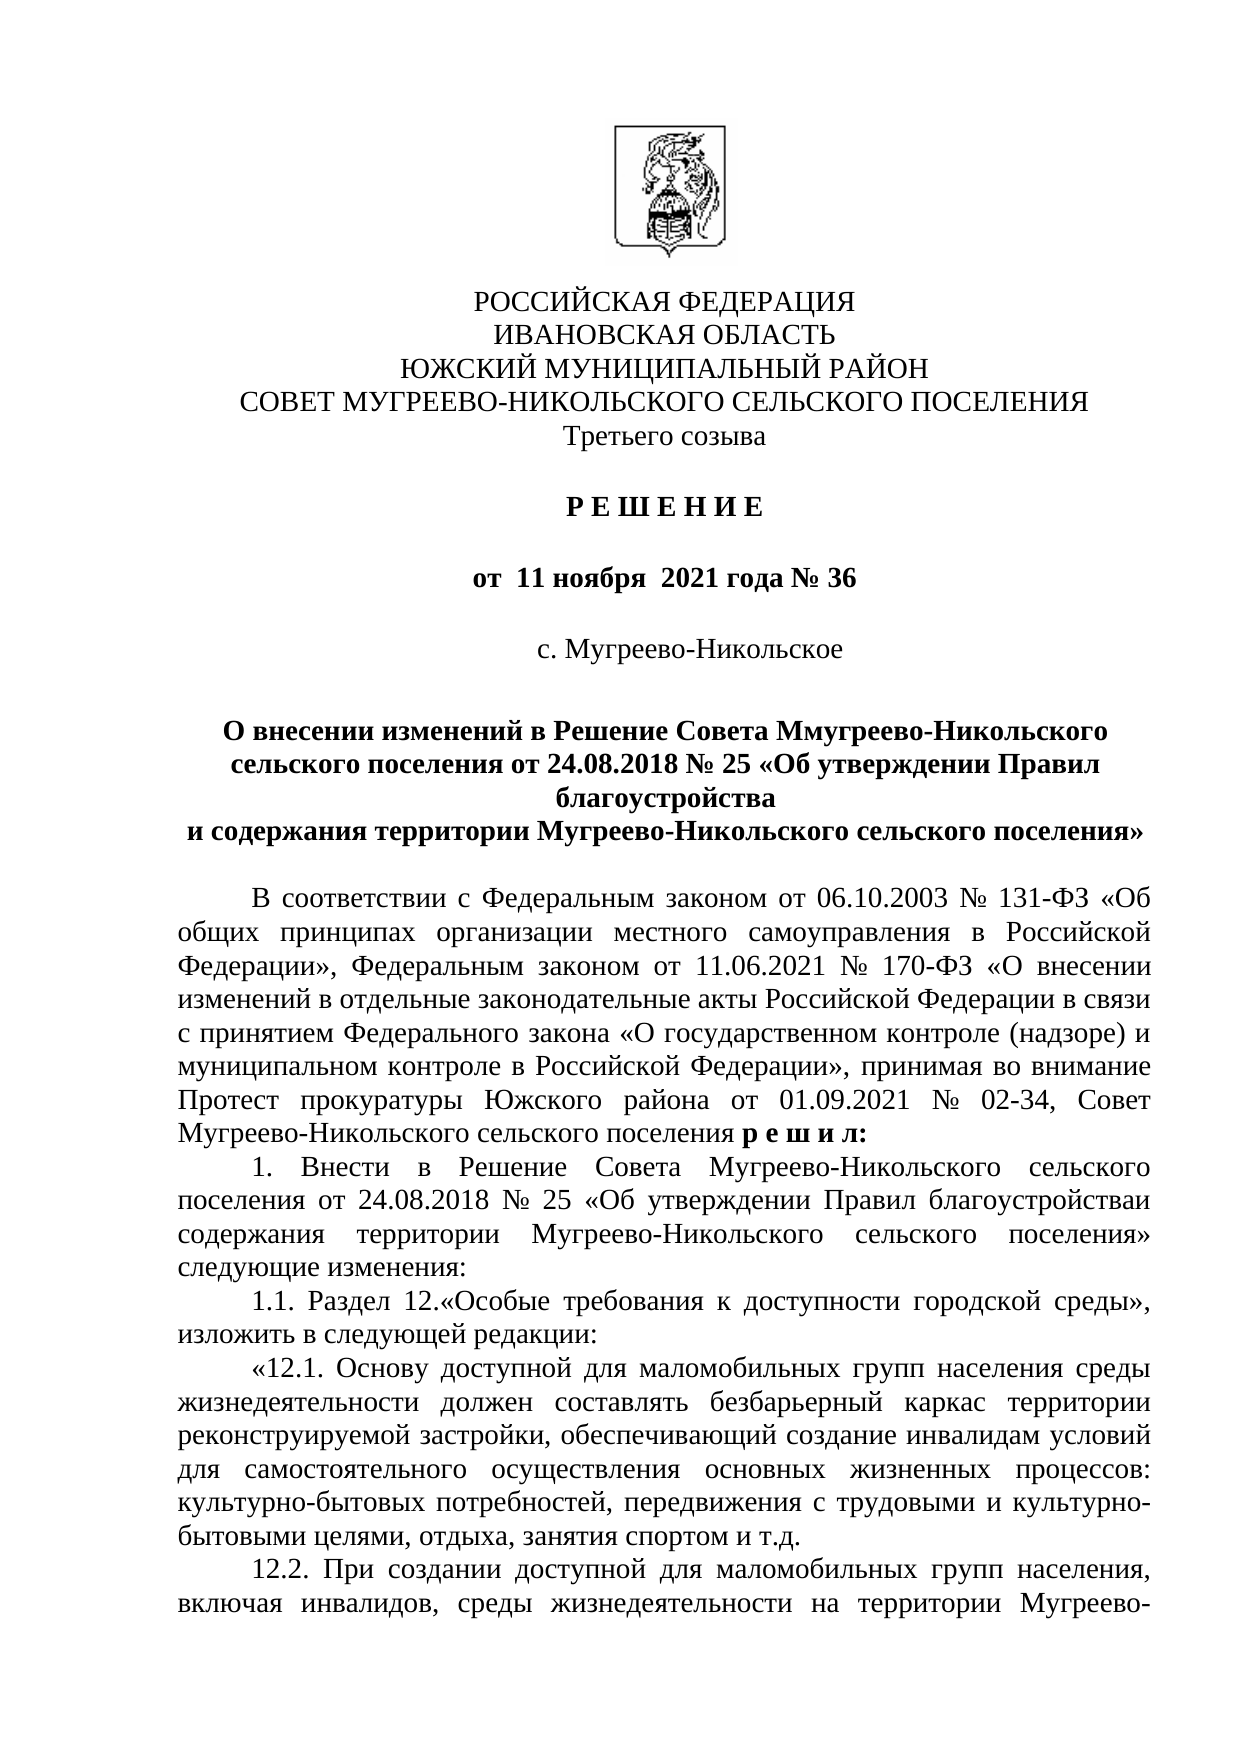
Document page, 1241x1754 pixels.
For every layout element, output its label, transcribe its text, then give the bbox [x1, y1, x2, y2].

list Третьего созыва [177, 418, 1152, 451]
text сельского поселения от 24.08.2018 № 25 «Об утверждении Правил благоустройства [179, 746, 1152, 813]
list с. Мугреево-Никольское [177, 631, 1152, 664]
list СОВЕТ МУГРЕЕВО-НИКОЛЬСКОГО СЕЛЬСКОГО ПОСЕЛЕНИЯ [177, 384, 1152, 418]
list Р Е Ш Е Н И Е [177, 489, 1152, 522]
list от 11 ноября 2021 года № 36 [177, 560, 1152, 593]
text 1. Внести в Решение Совета Мугреево-Никольского сельского поселения от 24.08.2018 № 25 «Об утверждении Правил благоустройстваи содержания территории Мугреево-Никольского сельского поселения» следующие изменения: [177, 1149, 1152, 1283]
text 1.1. Раздел 12.«Особые требования к доступности городской среды», изложить в следующей редакции: [177, 1283, 1152, 1350]
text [177, 1551, 1152, 1618]
list РОССИЙСКАЯ ФЕДЕРАЦИЯ [177, 284, 1152, 317]
text и содержания территории Мугреево-Никольского сельского поселения» [179, 813, 1152, 847]
text «12.1. Основу доступной для маломобильных групп населения среды жизнедеятельности должен составлять безбарьерный каркас территории реконструируемой застройки, обеспечивающий создание инвалидам условий для самостоятельного осуществления основных жизненных процессов: культурно-бытовых потребностей, передвижения с трудовыми и культурно-бытовыми целями, отдыха, занятия спортом и т.д. [177, 1350, 1152, 1551]
text О внесении изменений в Решение Совета Ммугреево-Никольского [179, 713, 1152, 746]
list ЮЖСКИЙ МУНИЦИПАЛЬНЫЙ РАЙОН [177, 351, 1152, 384]
text В соответствии с Федеральным законом от 06.10.2003 № 131-ФЗ «Об общих принципах организации местного самоуправления в Российской Федерации», Федеральным законом от 11.06.2021 № 170-ФЗ «О внесении изменений в отдельные законодательные акты Российской Федерации в связи с принятием Федерального закона «О государственном контроле (надзоре) и муниципальном контроле в Российской Федерации», принимая во внимание Протест прокуратуры Южского района от 01.09.2021 № 02-34, Совет Мугреево-Никольского сельского поселения р е ш и л: [177, 881, 1152, 1149]
list ИВАНОВСКАЯ ОБЛАСТЬ [177, 317, 1152, 351]
